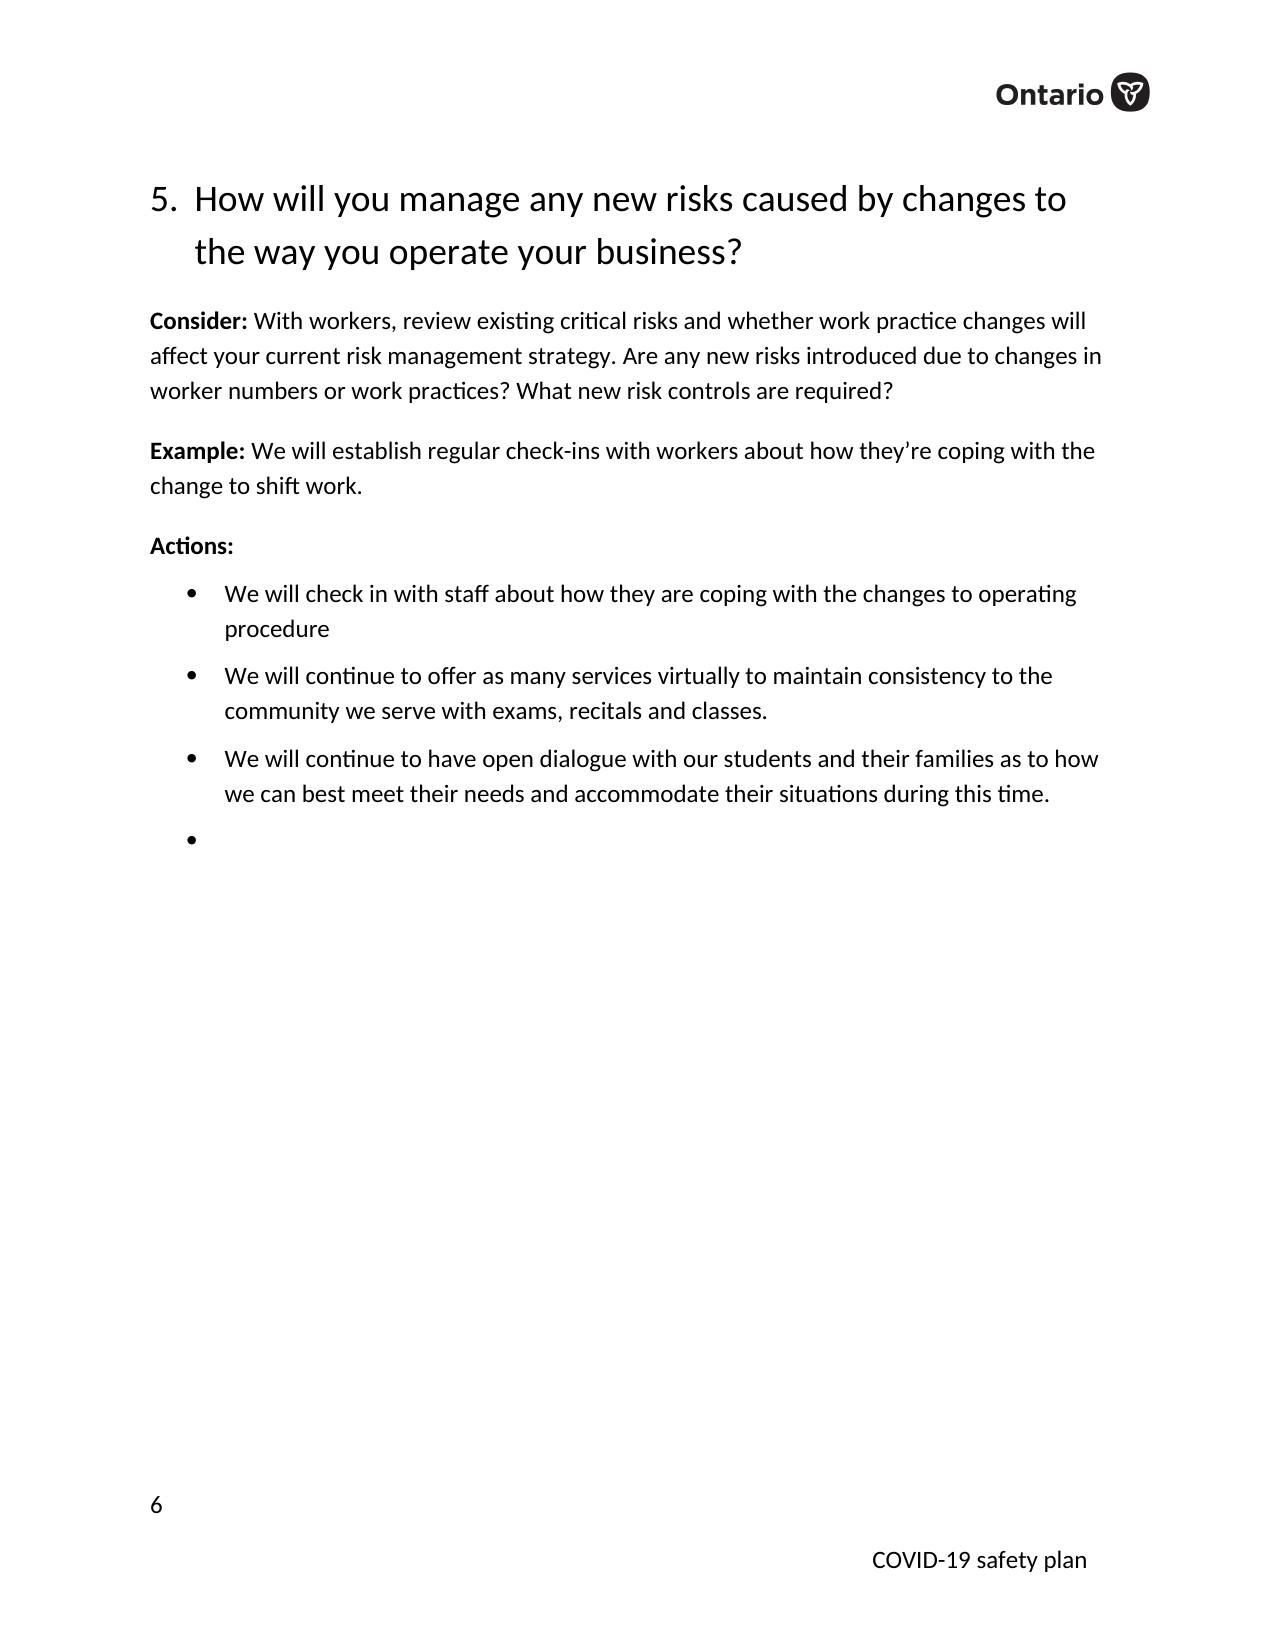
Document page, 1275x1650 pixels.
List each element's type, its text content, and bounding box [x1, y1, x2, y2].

text Consider: With workers, review existing critical risks and whether work practice changes will affect your current risk management strategy. Are any new risks introduced due to changes in worker numbers or work practices? What new risk controls are required? [150, 305, 1125, 406]
list We will check in with staff about how they are coping with the changes to operating procedure [187, 578, 1125, 643]
text Example: We will establish regular check-ins with workers about how they’re coping with the change to shift work. [150, 435, 1125, 501]
subtitle How will you manage any new risks caused by changes to the way you operate your business? [150, 175, 1125, 273]
text Actions: [150, 530, 1125, 561]
list We will continue to offer as many services virtually to maintain consistency to the community we serve with exams, recitals and classes. [187, 660, 1125, 726]
list We will continue to have open dialogue with our students and their families as to how we can best meet their needs and accommodate their situations during this time. [187, 743, 1125, 808]
